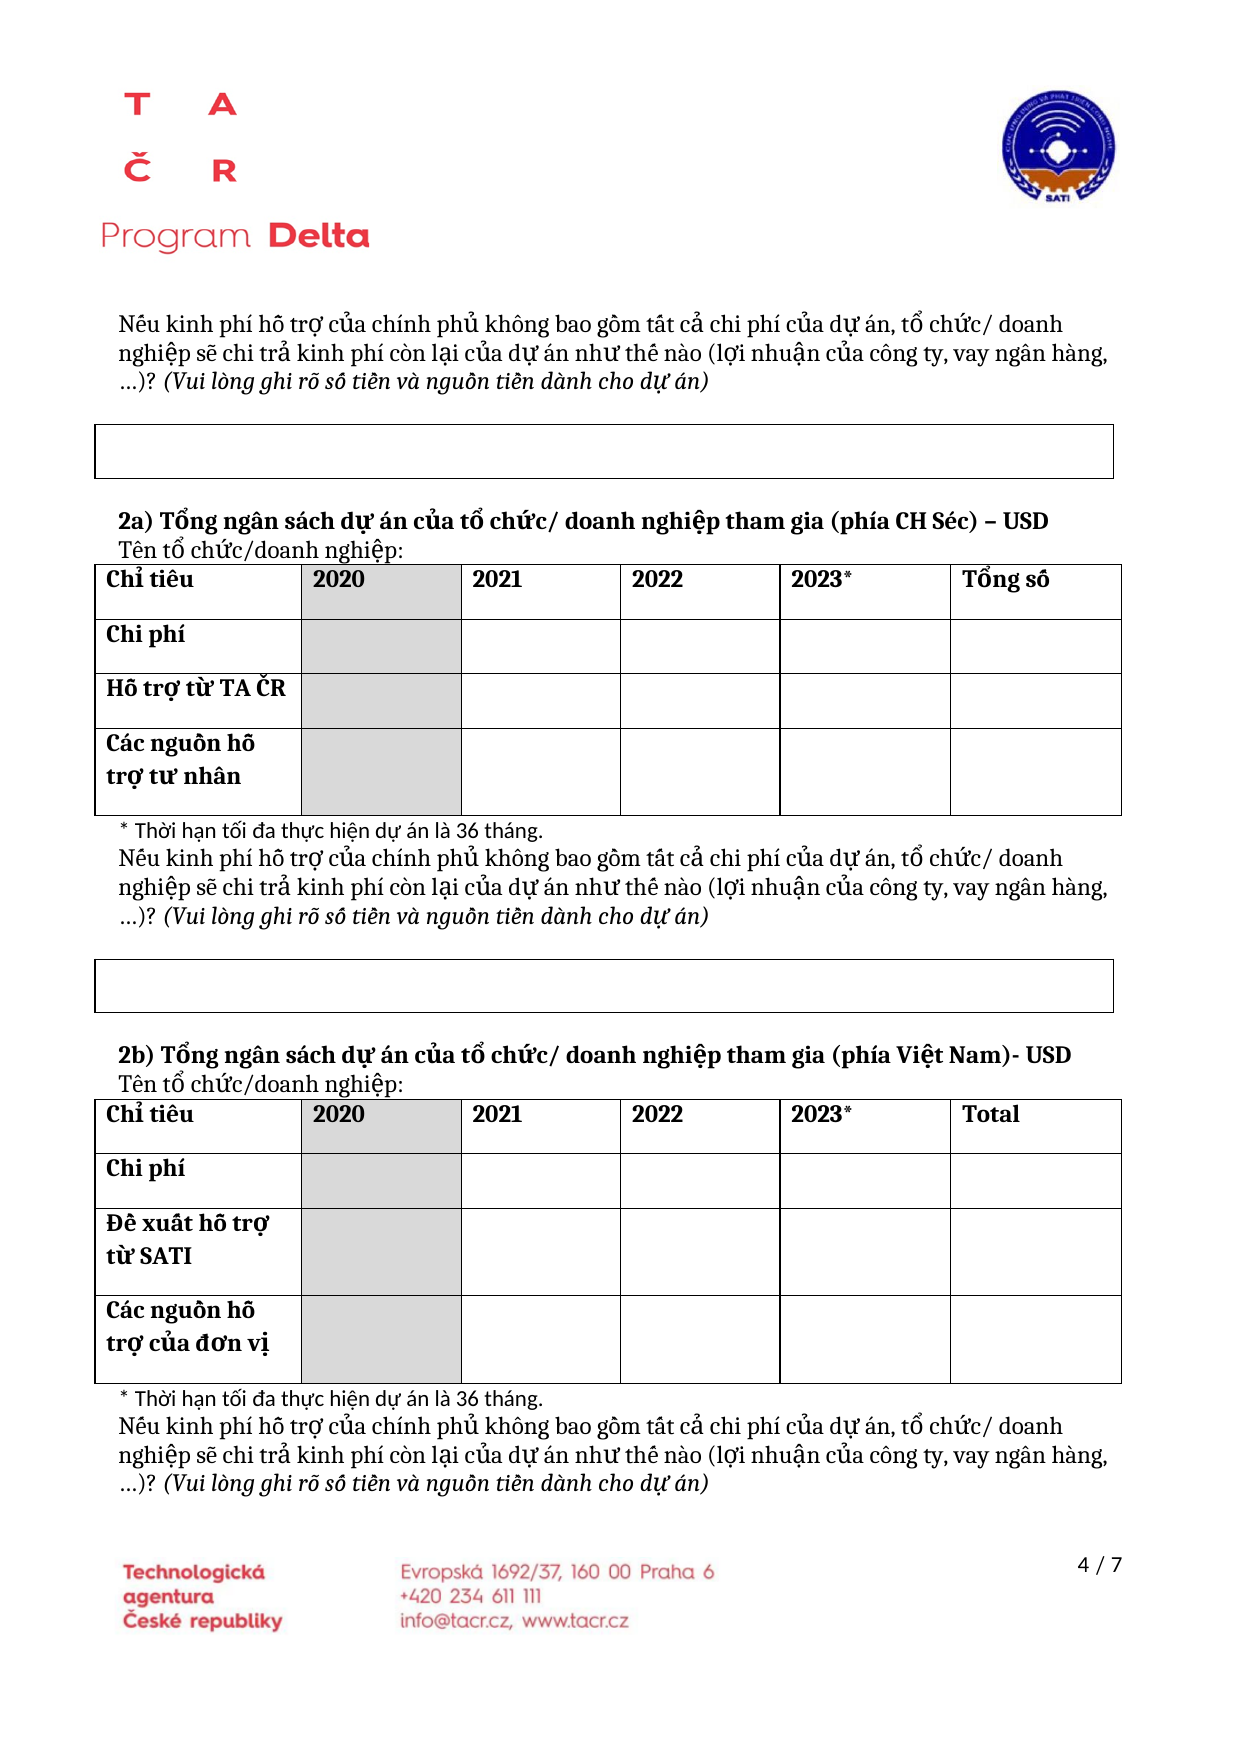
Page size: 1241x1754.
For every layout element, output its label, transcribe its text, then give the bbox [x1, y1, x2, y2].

table_cell [951, 620, 1121, 673]
table_cell [302, 1209, 461, 1295]
table_header Chỉ tiêu [96, 1100, 301, 1153]
table_header 2020 [302, 565, 461, 619]
table_header 2021 [462, 565, 620, 619]
table_cell [951, 674, 1121, 728]
table_cell Các nguồn hỗ trợ của đơn vị [96, 1296, 301, 1383]
table_cell [951, 1154, 1121, 1208]
table_cell Đề xuất hỗ trợ từ SATI [96, 1209, 301, 1295]
table_header 2023* [781, 565, 950, 619]
text Tên tổ chức/doanh nghiệp: [118, 1070, 1122, 1099]
table_cell [781, 620, 950, 673]
table_cell [781, 1154, 950, 1208]
picture [115, 82, 247, 192]
table_cell [462, 1296, 620, 1383]
table_cell [302, 729, 461, 815]
table_cell [302, 1296, 461, 1383]
table_cell [951, 1296, 1121, 1383]
table_cell [302, 674, 461, 728]
table_cell [781, 674, 950, 728]
table_cell [621, 729, 779, 815]
table_cell [951, 729, 1121, 815]
table_header Tổng số [951, 565, 1121, 619]
table_cell [462, 674, 620, 728]
table_header 2021 [462, 1100, 620, 1153]
table_cell [462, 729, 620, 815]
table_header Chỉ tiêu [96, 565, 301, 619]
picture [997, 85, 1120, 209]
table_cell Các nguồn hỗ trợ tư nhân [96, 729, 301, 815]
table_cell [462, 620, 620, 673]
picture [114, 1557, 727, 1642]
text Nếu kinh phí hỗ trợ của chính phủ không bao gồm tất cả chi phí của dự án, tổ chức/ doanh nghiệp sẽ chi trả kinh phí còn lại của dự án như thế nào (lợi nhuận của công ty, vay ngân hàng, …)? (Vui lòng ghi rõ số tiền và nguồn tiền dành cho dự án) [118, 310, 1122, 396]
table_cell [621, 1296, 779, 1383]
table_header 2023* [781, 1100, 950, 1153]
table_header [96, 960, 1113, 1012]
table_cell Chi phí [96, 620, 301, 673]
table_cell [781, 1296, 950, 1383]
text 2a) Tổng ngân sách dự án của tổ chức/ doanh nghiệp tham gia (phía CH Séc) – USD [118, 507, 1122, 536]
text Tên tổ chức/doanh nghiệp: [118, 536, 1122, 564]
table_cell [621, 674, 779, 728]
table_cell [951, 1209, 1121, 1295]
table_cell [781, 1209, 950, 1295]
table_header Total [951, 1100, 1121, 1153]
text 2b) Tổng ngân sách dự án của tổ chức/ doanh nghiệp tham gia (phía Việt Nam)- USD [118, 1041, 1122, 1070]
text Nếu kinh phí hỗ trợ của chính phủ không bao gồm tất cả chi phí của dự án, tổ chức/ doanh nghiệp sẽ chi trả kinh phí còn lại của dự án như thế nào (lợi nhuận của công ty, vay ngân hàng, …)? (Vui lòng ghi rõ số tiền và nguồn tiền dành cho dự án) [118, 1412, 1122, 1498]
table_header 2022 [621, 1100, 779, 1153]
text * Thời hạn tối đa thực hiện dự án là 36 tháng. [118, 816, 1122, 844]
table_cell Chi phí [96, 1154, 301, 1208]
table_cell [621, 1209, 779, 1295]
table_cell [462, 1154, 620, 1208]
table_cell [781, 729, 950, 815]
table_cell [621, 1154, 779, 1208]
table_header 2022 [621, 565, 779, 619]
table_cell [302, 1154, 461, 1208]
table_cell [621, 620, 779, 673]
table_cell [302, 620, 461, 673]
table_cell [462, 1209, 620, 1295]
table_header 2020 [302, 1100, 461, 1153]
text * Thời hạn tối đa thực hiện dự án là 36 tháng. [118, 1384, 1122, 1412]
table_header [96, 425, 1113, 478]
picture [94, 209, 370, 263]
text Nếu kinh phí hỗ trợ của chính phủ không bao gồm tất cả chi phí của dự án, tổ chức/ doanh nghiệp sẽ chi trả kinh phí còn lại của dự án như thế nào (lợi nhuận của công ty, vay ngân hàng, …)? (Vui lòng ghi rõ số tiền và nguồn tiền dành cho dự án) [118, 844, 1122, 931]
table_cell Hỗ trợ từ TA ČR [96, 674, 301, 728]
